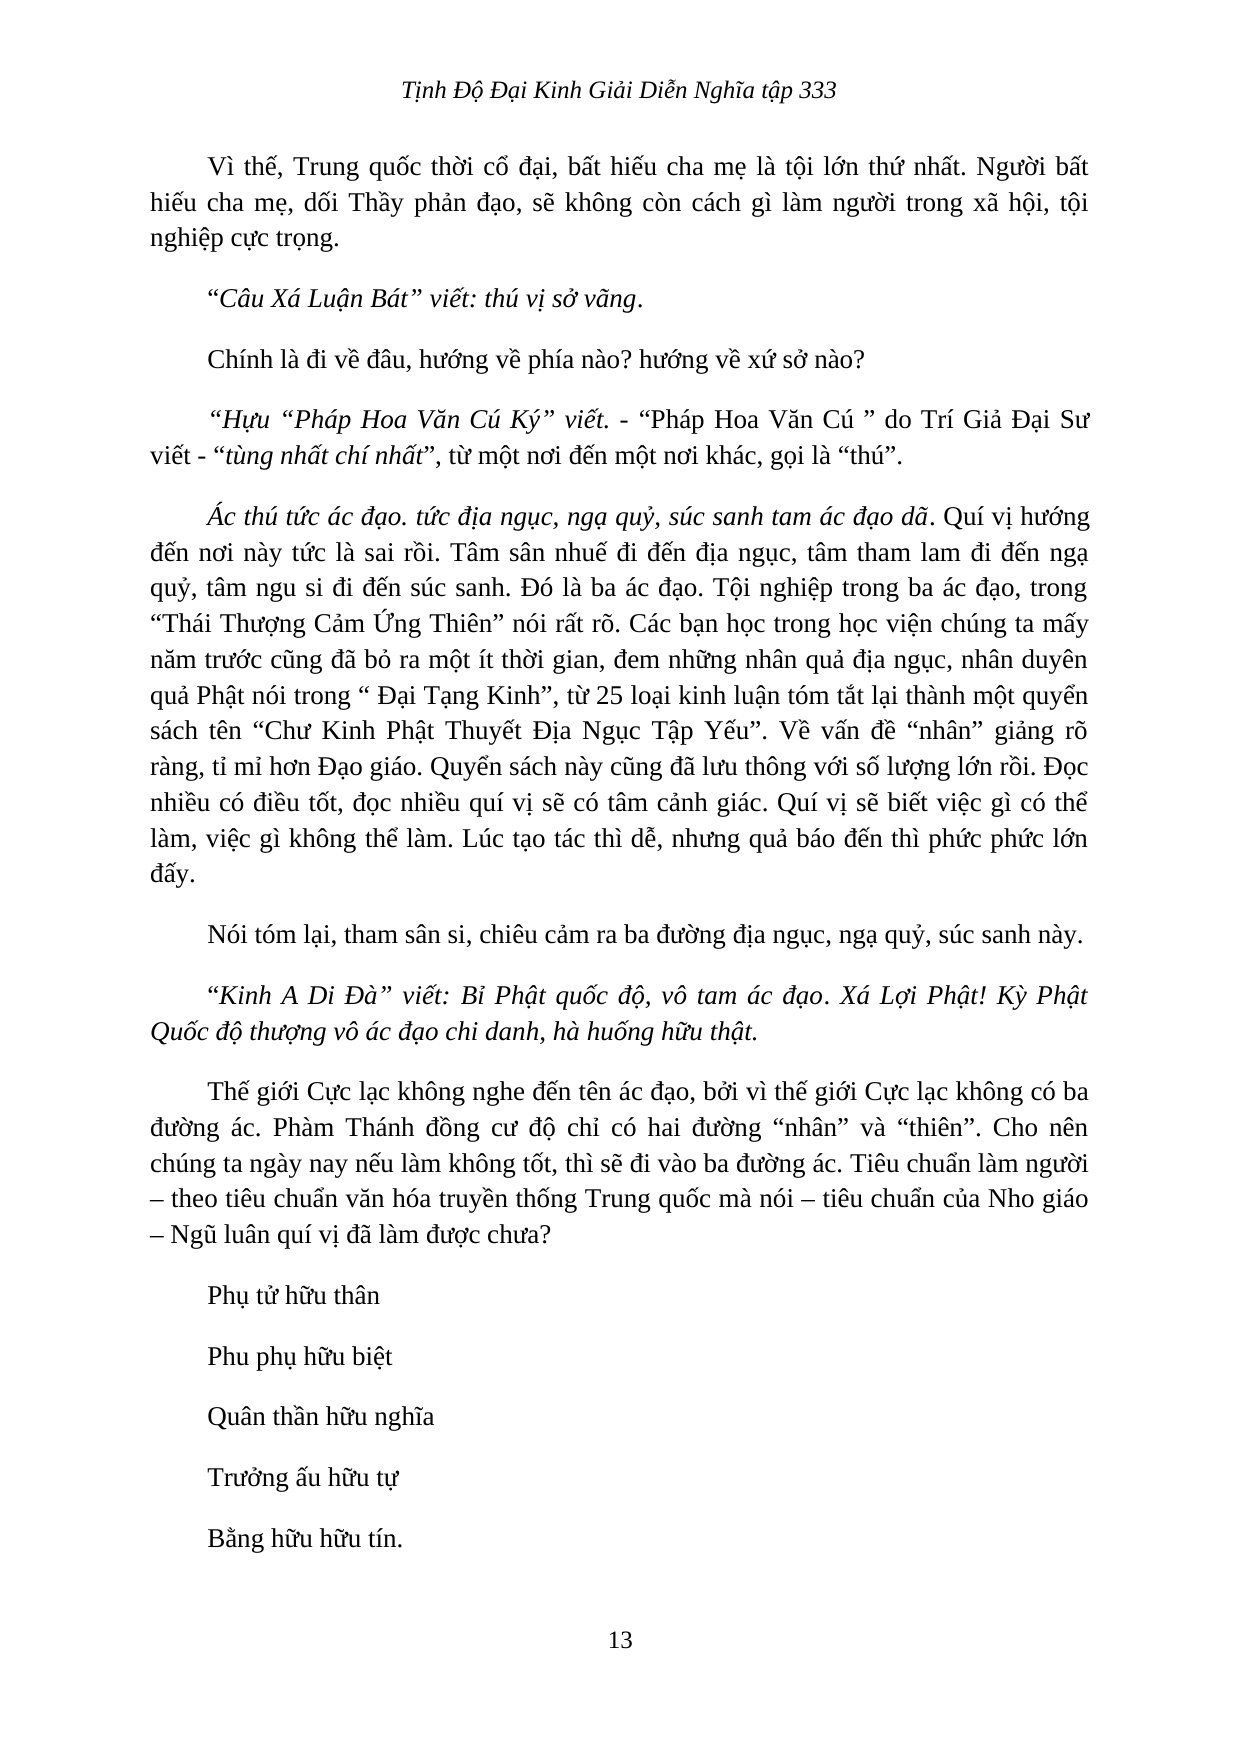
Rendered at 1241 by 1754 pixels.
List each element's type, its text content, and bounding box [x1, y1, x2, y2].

text Bằng hữu hữu tín. [150, 1522, 1090, 1553]
text Ác thú tức ác đạo. tức địa ngục, ngạ quỷ, súc sanh tam ác đạo dã. Quí vị hướng đến nơi này tức là sai rồi. Tâm sân nhuế đi đến địa ngục, tâm tham lam đi đến ngạ quỷ, tâm ngu si đi đến súc sanh. Đó là ba ác đạo. Tội nghiệp trong ba ác đạo, trong “Thái Thượng Cảm Ứng Thiên” nói rất rõ. Các bạn học trong học viện chúng ta mấy năm trước cũng đã bỏ ra một ít thời gian, đem những nhân quả địa ngục, nhân duyên quả Phật nói trong “ Đại Tạng Kinh”, từ 25 loại kinh luận tóm tắt lại thành một quyển sách tên “Chư Kinh Phật Thuyết Địa Ngục Tập Yếu”. Về vấn đề “nhân” giảng rõ ràng, tỉ mỉ hơn Đạo giáo. Quyển sách này cũng đã lưu thông với số lượng lớn rồi. Đọc nhiều có điều tốt, đọc nhiều quí vị sẽ có tâm cảnh giác. Quí vị sẽ biết việc gì có thể làm, việc gì không thể làm. Lúc tạo tác thì dễ, nhưng quả báo đến thì phức phức lớn đấy. [150, 500, 1090, 888]
text “Kinh A Di Đà” viết: Bỉ Phật quốc độ, vô tam ác đạo. Xá Lợi Phật! Kỳ Phật Quốc độ thượng vô ác đạo chi danh, hà huống hữu thật. [150, 979, 1090, 1046]
text Quân thần hữu nghĩa [150, 1400, 1090, 1432]
text “Hựu “Pháp Hoa Văn Cú Ký” viết. - “Pháp Hoa Văn Cú ” do Trí Giả Đại Sư viết - “tùng nhất chí nhất”, từ một nơi đến một nơi khác, gọi là “thú”. [150, 404, 1090, 471]
text Trưởng ấu hữu tự [150, 1461, 1090, 1492]
text “Câu Xá Luận Bát” viết: thú vị sở vãng. [150, 282, 1090, 313]
text Vì thế, Trung quốc thời cổ đại, bất hiếu cha mẹ là tội lớn thứ nhất. Người bất hiếu cha mẹ, dối Thầy phản đạo, sẽ không còn cách gì làm người trong xã hội, tội nghiệp cực trọng. [150, 150, 1090, 253]
text Phụ tử hữu thân [150, 1279, 1090, 1310]
text Chính là đi về đâu, hướng về phía nào? hướng về xứ sở nào? [150, 343, 1090, 374]
text Thế giới Cực lạc không nghe đến tên ác đạo, bởi vì thế giới Cực lạc không có ba đường ác. Phàm Thánh đồng cư độ chỉ có hai đường “nhân” và “thiên”. Cho nên chúng ta ngày nay nếu làm không tốt, thì sẽ đi vào ba đường ác. Tiêu chuẩn làm người – theo tiêu chuẩn văn hóa truyền thống Trung quốc mà nói – tiêu chuẩn của Nho giáo – Ngũ luân quí vị đã làm được chưa? [150, 1075, 1090, 1249]
text Nói tóm lại, tham sân si, chiêu cảm ra ba đường địa ngục, ngạ quỷ, súc sanh này. [150, 918, 1090, 949]
text Phu phụ hữu biệt [150, 1340, 1090, 1371]
